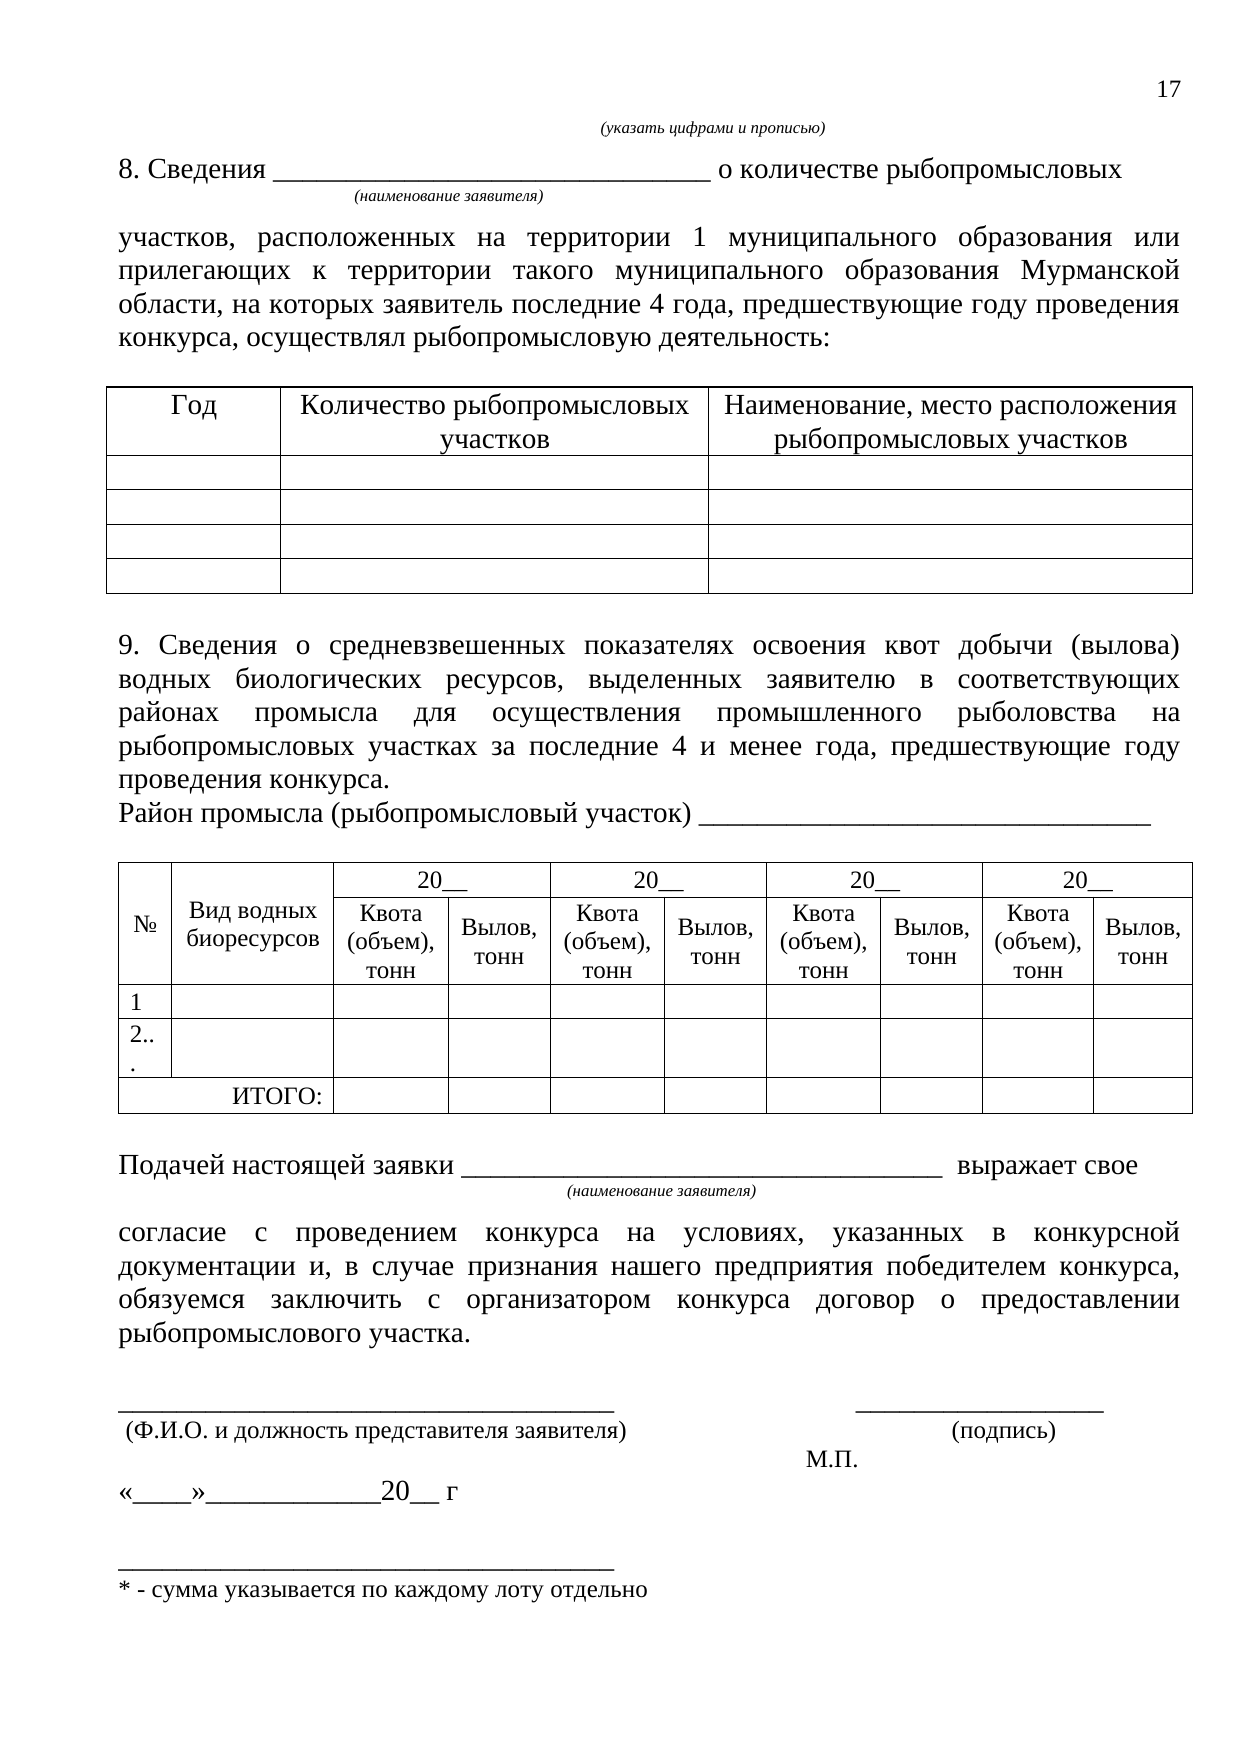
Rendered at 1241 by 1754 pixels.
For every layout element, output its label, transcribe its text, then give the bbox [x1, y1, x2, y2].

table_cell 1 [119, 985, 171, 1018]
table_cell Вылов, тонн [1094, 898, 1192, 984]
table_cell [172, 1019, 333, 1077]
table_header 20__ [767, 863, 982, 897]
table_cell [983, 1019, 1093, 1077]
table_cell [767, 1019, 880, 1077]
table_cell [665, 985, 766, 1018]
table_cell [551, 1078, 664, 1113]
text (наименование заявителя) [118, 1181, 1181, 1214]
table_header Наименование, место расположения рыбопромысловых участков [709, 388, 1192, 454]
table_cell [107, 456, 280, 489]
table_cell [665, 1078, 766, 1113]
text __________________________________ [118, 1540, 1181, 1574]
table_cell Вылов, тонн [881, 898, 982, 984]
table_cell [767, 1078, 880, 1113]
text Район промысла (рыбопромысловый участок) _______________________________ [118, 795, 1181, 829]
text Подачей настоящей заявки _________________________________ выражает свое [118, 1147, 1181, 1181]
text (наименование заявителя) [118, 185, 1181, 219]
table_cell [281, 490, 708, 524]
table_cell [983, 1078, 1093, 1113]
table_cell [1094, 1078, 1192, 1113]
table_cell Квота (объем), тонн [551, 898, 664, 984]
table_cell Вылов, тонн [449, 898, 550, 984]
table_header Вид водных биоресурсов [172, 863, 333, 984]
table_cell [107, 559, 280, 593]
table_cell [881, 1019, 982, 1077]
text М.П. [118, 1444, 1181, 1473]
table_cell [881, 1078, 982, 1113]
table_cell [107, 525, 280, 558]
table_cell [1094, 985, 1192, 1018]
text согласие с проведением конкурса на условиях, указанных в конкурсной документации и, в случае признания нашего предприятия победителем конкурса, обязуемся заключить с организатором конкурса договор о предоставлении рыбопромыслового участка. [118, 1214, 1181, 1348]
table_cell Вылов, тонн [665, 898, 766, 984]
table_cell [983, 985, 1093, 1018]
table_cell [665, 1019, 766, 1077]
table_cell [449, 985, 550, 1018]
table_cell Квота (объем), тонн [983, 898, 1093, 984]
table_cell [709, 525, 1192, 558]
table_cell [767, 985, 880, 1018]
table_cell [551, 985, 664, 1018]
table_cell [281, 456, 708, 489]
text * - сумма указывается по каждому лоту отдельно [118, 1574, 1181, 1602]
table_header 20__ [551, 863, 766, 897]
table_cell [449, 1078, 550, 1113]
table_cell [334, 1019, 448, 1077]
table_cell [881, 985, 982, 1018]
table_cell [107, 490, 280, 524]
table_cell [709, 559, 1192, 593]
table_cell ИТОГО: [119, 1078, 333, 1113]
table_header 20__ [983, 863, 1192, 897]
table_cell [172, 985, 333, 1018]
table_cell 2... [119, 1019, 171, 1077]
text участков, расположенных на территории 1 муниципального образования или прилегающих к территории такого муниципального образования Мурманской области, на которых заявитель последние 4 года, предшествующие году проведения конкурса, осуществлял рыбопромысловую деятельность: [118, 219, 1181, 353]
table_cell [1094, 1019, 1192, 1077]
table_cell [449, 1019, 550, 1077]
table_header 20__ [334, 863, 550, 897]
table_cell [709, 490, 1192, 524]
text (Ф.И.О. и должность представителя заявителя) (подпись) [118, 1416, 1181, 1444]
text «____»____________20__ г [118, 1473, 1181, 1507]
table_cell Квота (объем), тонн [334, 898, 448, 984]
text (указать цифрами и прописью) [118, 118, 1181, 152]
table_cell [334, 985, 448, 1018]
text __________________________________ _________________ [118, 1382, 1181, 1416]
table_cell [281, 525, 708, 558]
table_cell Квота (объем), тонн [767, 898, 880, 984]
text 9. Сведения о средневзвешенных показателях освоения квот добычи (вылова) водных биологических ресурсов, выделенных заявителю в соответствующих районах промысла для осуществления промышленного рыболовства на рыбопромысловых участках за последние 4 и менее года, предшествующие году проведения конкурса. [118, 627, 1181, 795]
table_cell [551, 1019, 664, 1077]
table_cell [281, 559, 708, 593]
table_header Количество рыбопромысловых участков [281, 388, 708, 454]
table_cell [709, 456, 1192, 489]
table_header № [119, 863, 171, 984]
text 8. Сведения ______________________________ о количестве рыбопромысловых [118, 152, 1181, 185]
table_header Год [107, 388, 280, 454]
table_cell [334, 1078, 448, 1113]
